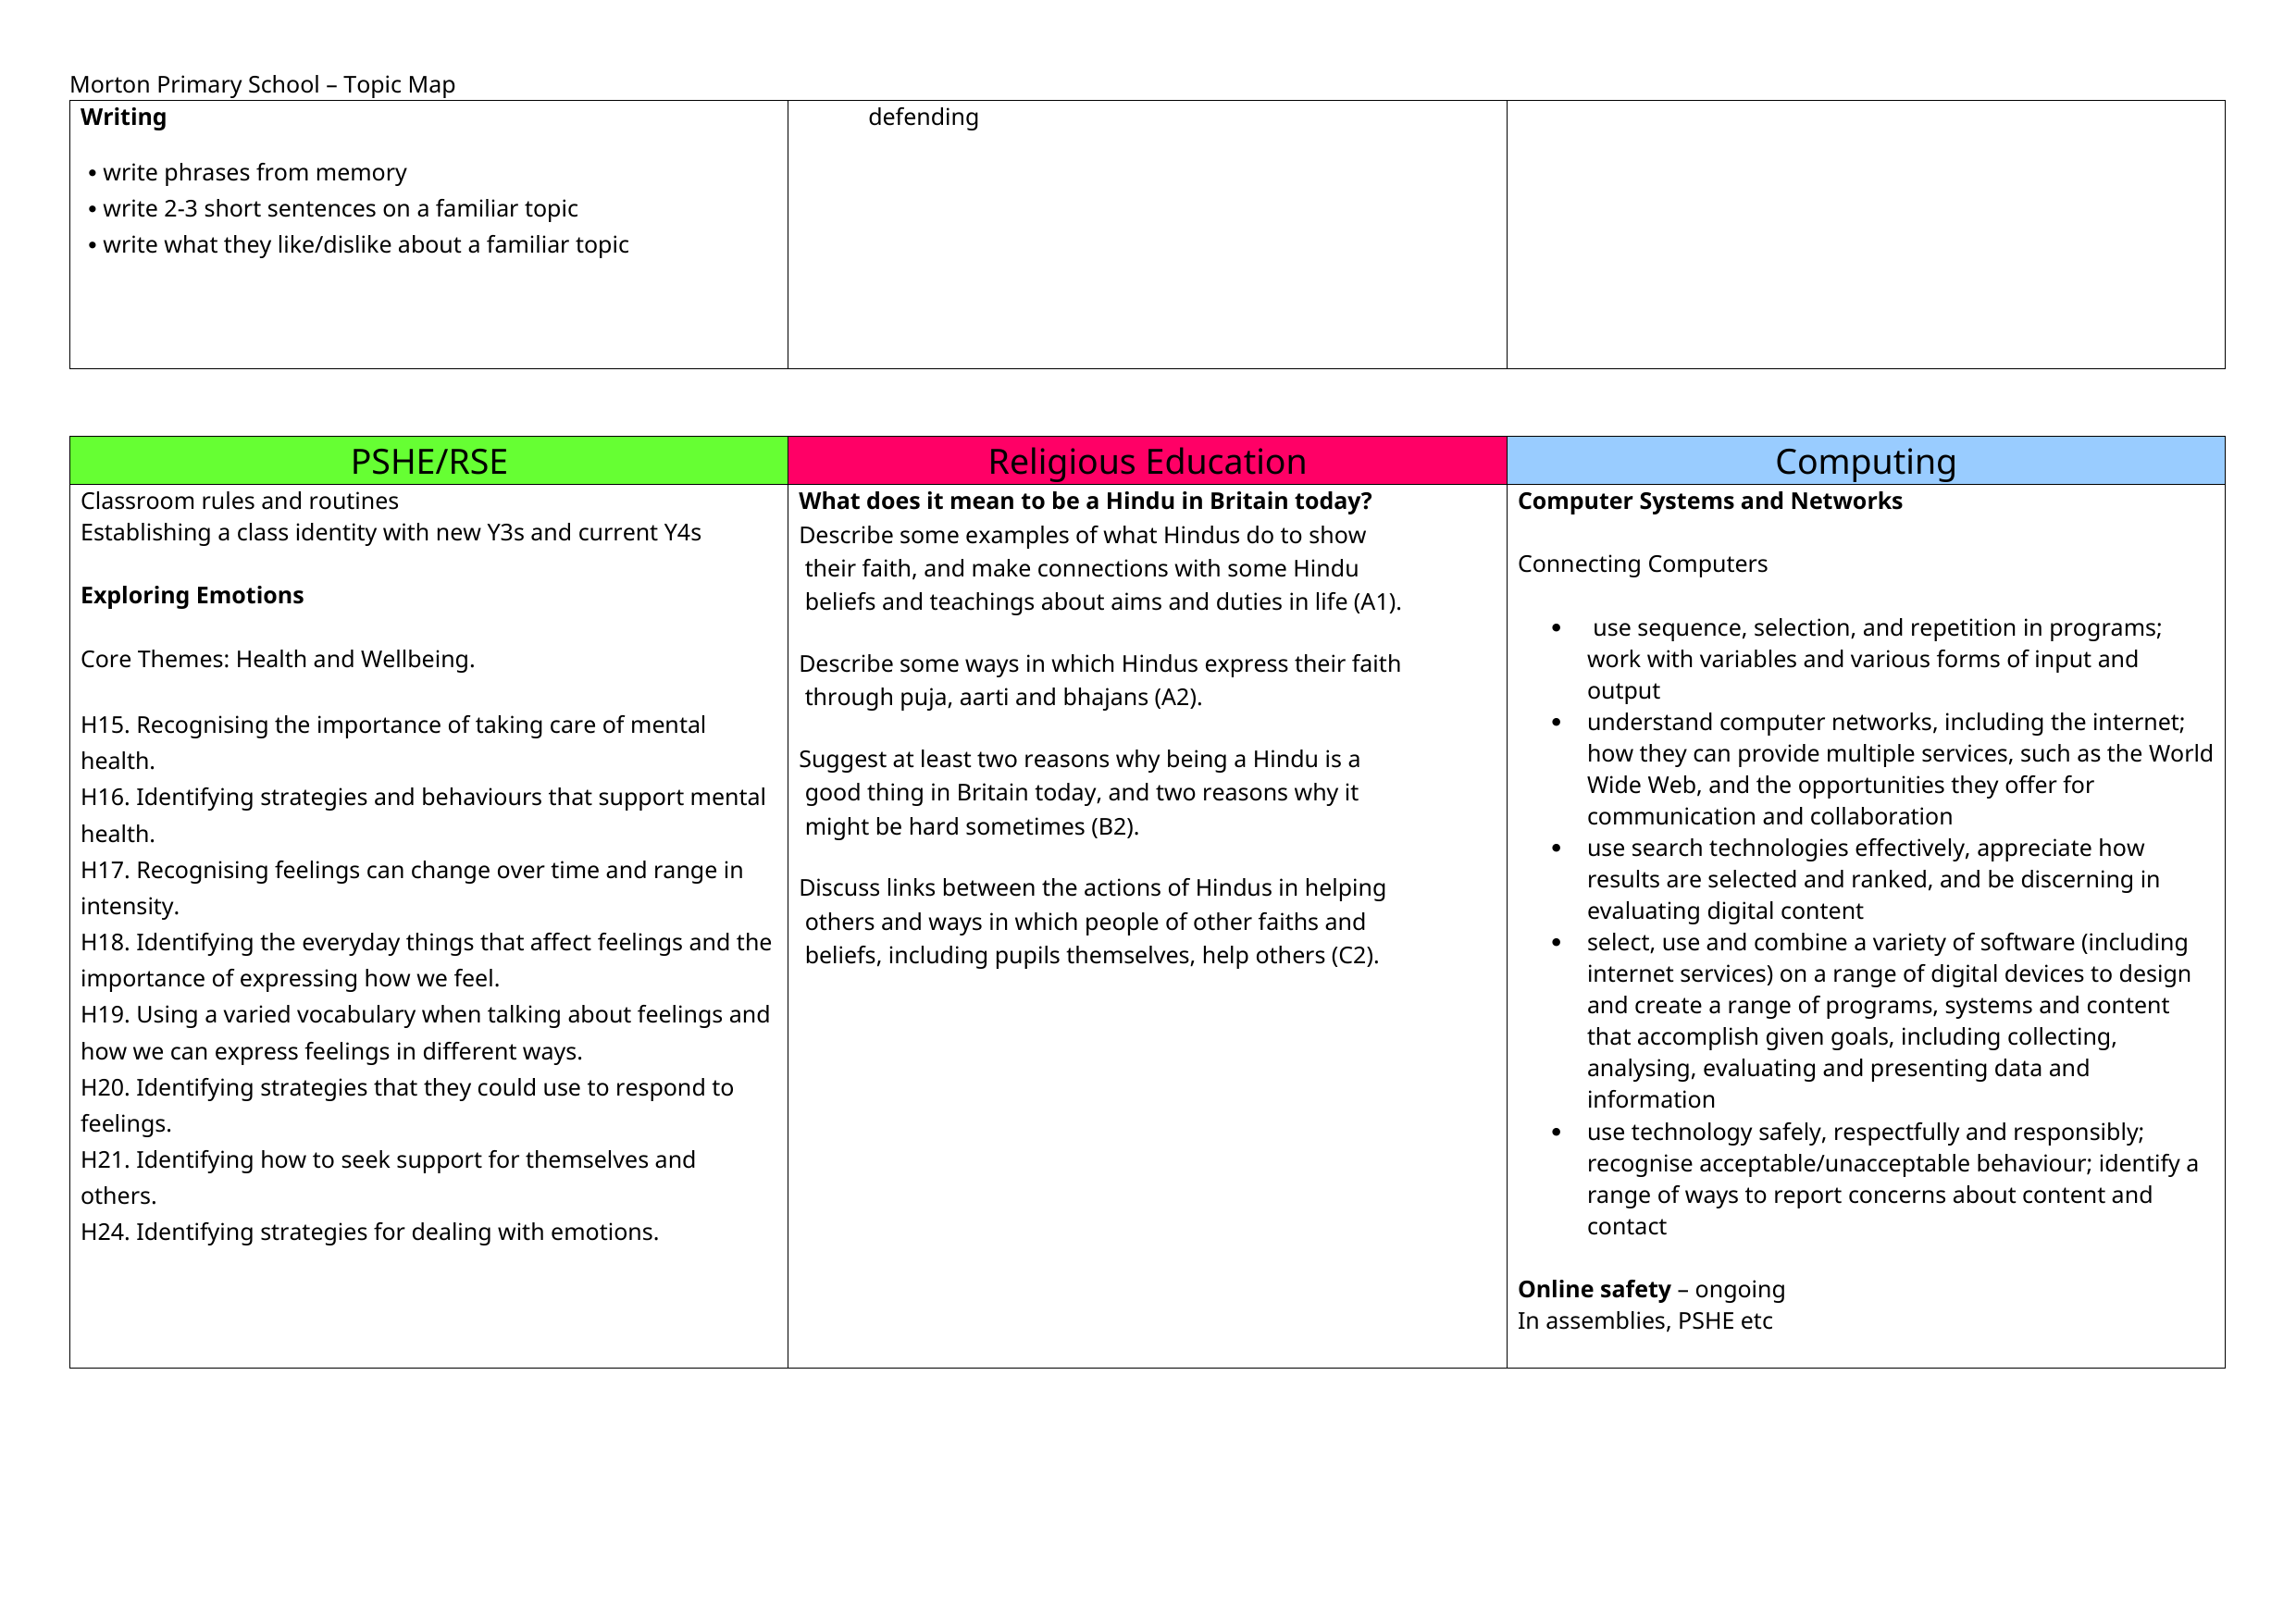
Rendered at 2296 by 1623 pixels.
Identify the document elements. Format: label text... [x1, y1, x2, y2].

table_header Religious Education [788, 437, 1507, 484]
table_header Computing [1508, 437, 2225, 484]
table_cell Classroom rules and routines Establishing a class identity with new Y3s and current Y4s Exploring Emotions Core Themes: Health and Wellbeing. H15. Recognising the importance of taking care of mental health. H16. Identifying strategies and behaviours that support mental health. H17. Recognising feelings can change over time and range in intensity. H18. Identifying the everyday things that affect feelings and the importance of expressing how we feel. H19. Using a varied vocabulary when talking about feelings and how we can express feelings in different ways. H20. Identifying strategies that they could use to respond to feelings. H21. Identifying how to seek support for themselves and others. H24. Identifying strategies for dealing with emotions. [70, 485, 788, 1368]
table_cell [70, 101, 788, 368]
table_cell Computer Systems and Networks Connecting Computers use sequence, selection, and repetition in programs; work with variables and various forms of input and output understand computer networks, including the internet; how they can provide multiple services, such as the World Wide Web, and the opportunities they offer for communication and collaboration use search technologies effectively, appreciate how results are selected and ranked, and be discerning in evaluating digital content select, use and combine a variety of software (including internet services) on a range of digital devices to design and create a range of programs, systems and content that accomplish given goals, including collecting, analysing, evaluating and presenting data and information use technology safely, respectfully and responsibly; recognise acceptable/unacceptable behaviour; identify a range of ways to report concerns about content and contact Online safety – ongoing In assemblies, PSHE etc [1508, 485, 2225, 1368]
table_cell What does it mean to be a Hindu in Britain today? Describe some examples of what Hindus do to show their faith, and make connections with some Hindu beliefs and teachings about aims and duties in life (A1). Describe some ways in which Hindus express their faith through puja, aarti and bhajans (A2). Suggest at least two reasons why being a Hindu is a good thing in Britain today, and two reasons why it might be hard sometimes (B2). Discuss links between the actions of Hindus in helping others and ways in which people of other faiths and beliefs, including pupils themselves, help others (C2). [788, 485, 1507, 1368]
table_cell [1508, 101, 2225, 368]
table_header PSHE/RSE [70, 437, 788, 484]
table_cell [788, 101, 1507, 368]
